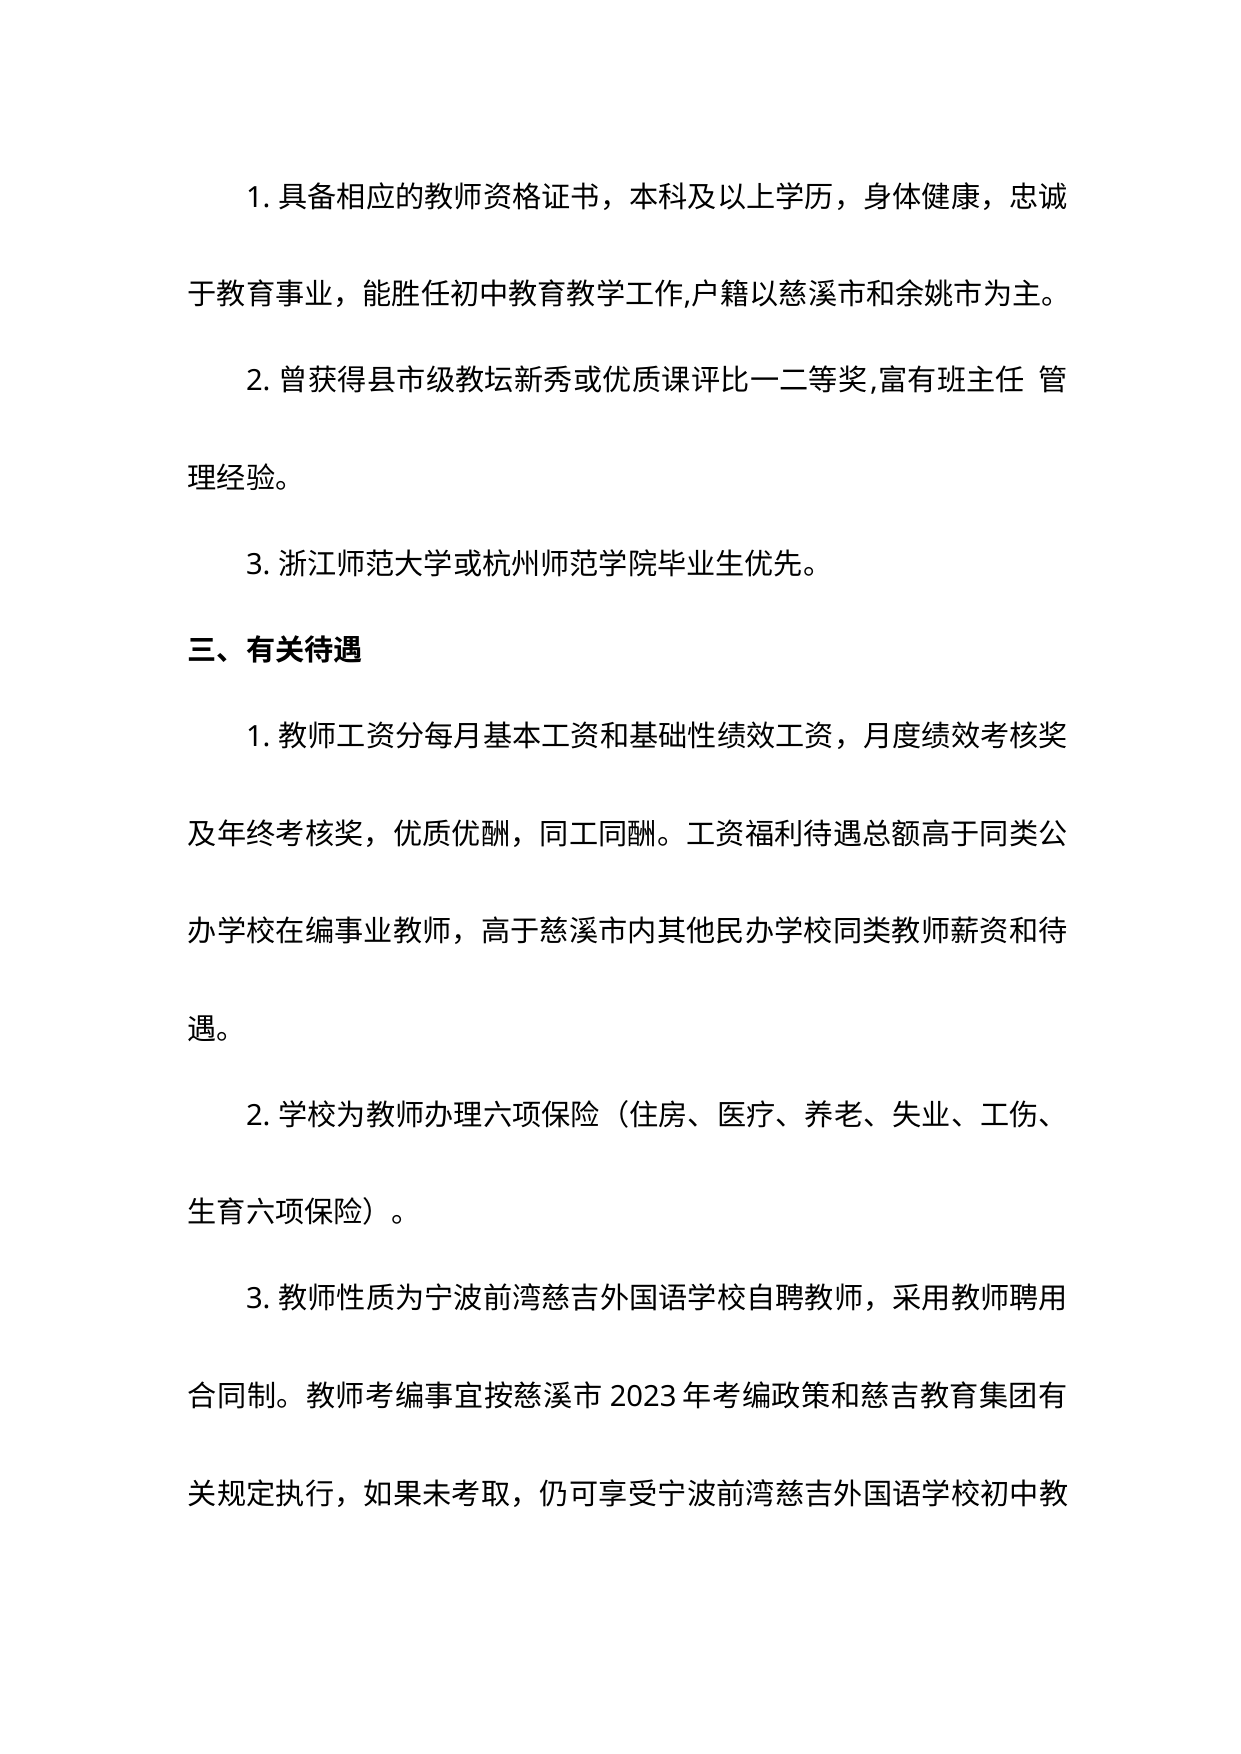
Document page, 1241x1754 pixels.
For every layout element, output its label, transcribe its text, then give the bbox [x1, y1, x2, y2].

text 2. 学校为教师办理六项保险（住房、医疗、养老、失业、工伤、生育六项保险）。 [187, 1080, 1069, 1243]
text 3. 浙江师范大学或杭州师范学院毕业生优先。 [187, 529, 1069, 594]
text 1. 具备相应的教师资格证书，本科及以上学历，身体健康，忠诚于教育事业，能胜任初中教育教学工作,户籍以慈溪市和余姚市为主。 [187, 162, 1069, 324]
text 1. 教师工资分每月基本工资和基础性绩效工资，月度绩效考核奖及年终考核奖，优质优酬，同工同酬。工资福利待遇总额高于同类公办学校在编事业教师，高于慈溪市内其他民办学校同类教师薪资和待遇。 [187, 702, 1069, 1059]
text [187, 1264, 1069, 1524]
text 2. 曾获得县市级教坛新秀或优质课评比一二等奖,富有班主任 管理经验。 [187, 346, 1069, 508]
text 三、有关待遇 [187, 615, 1053, 680]
